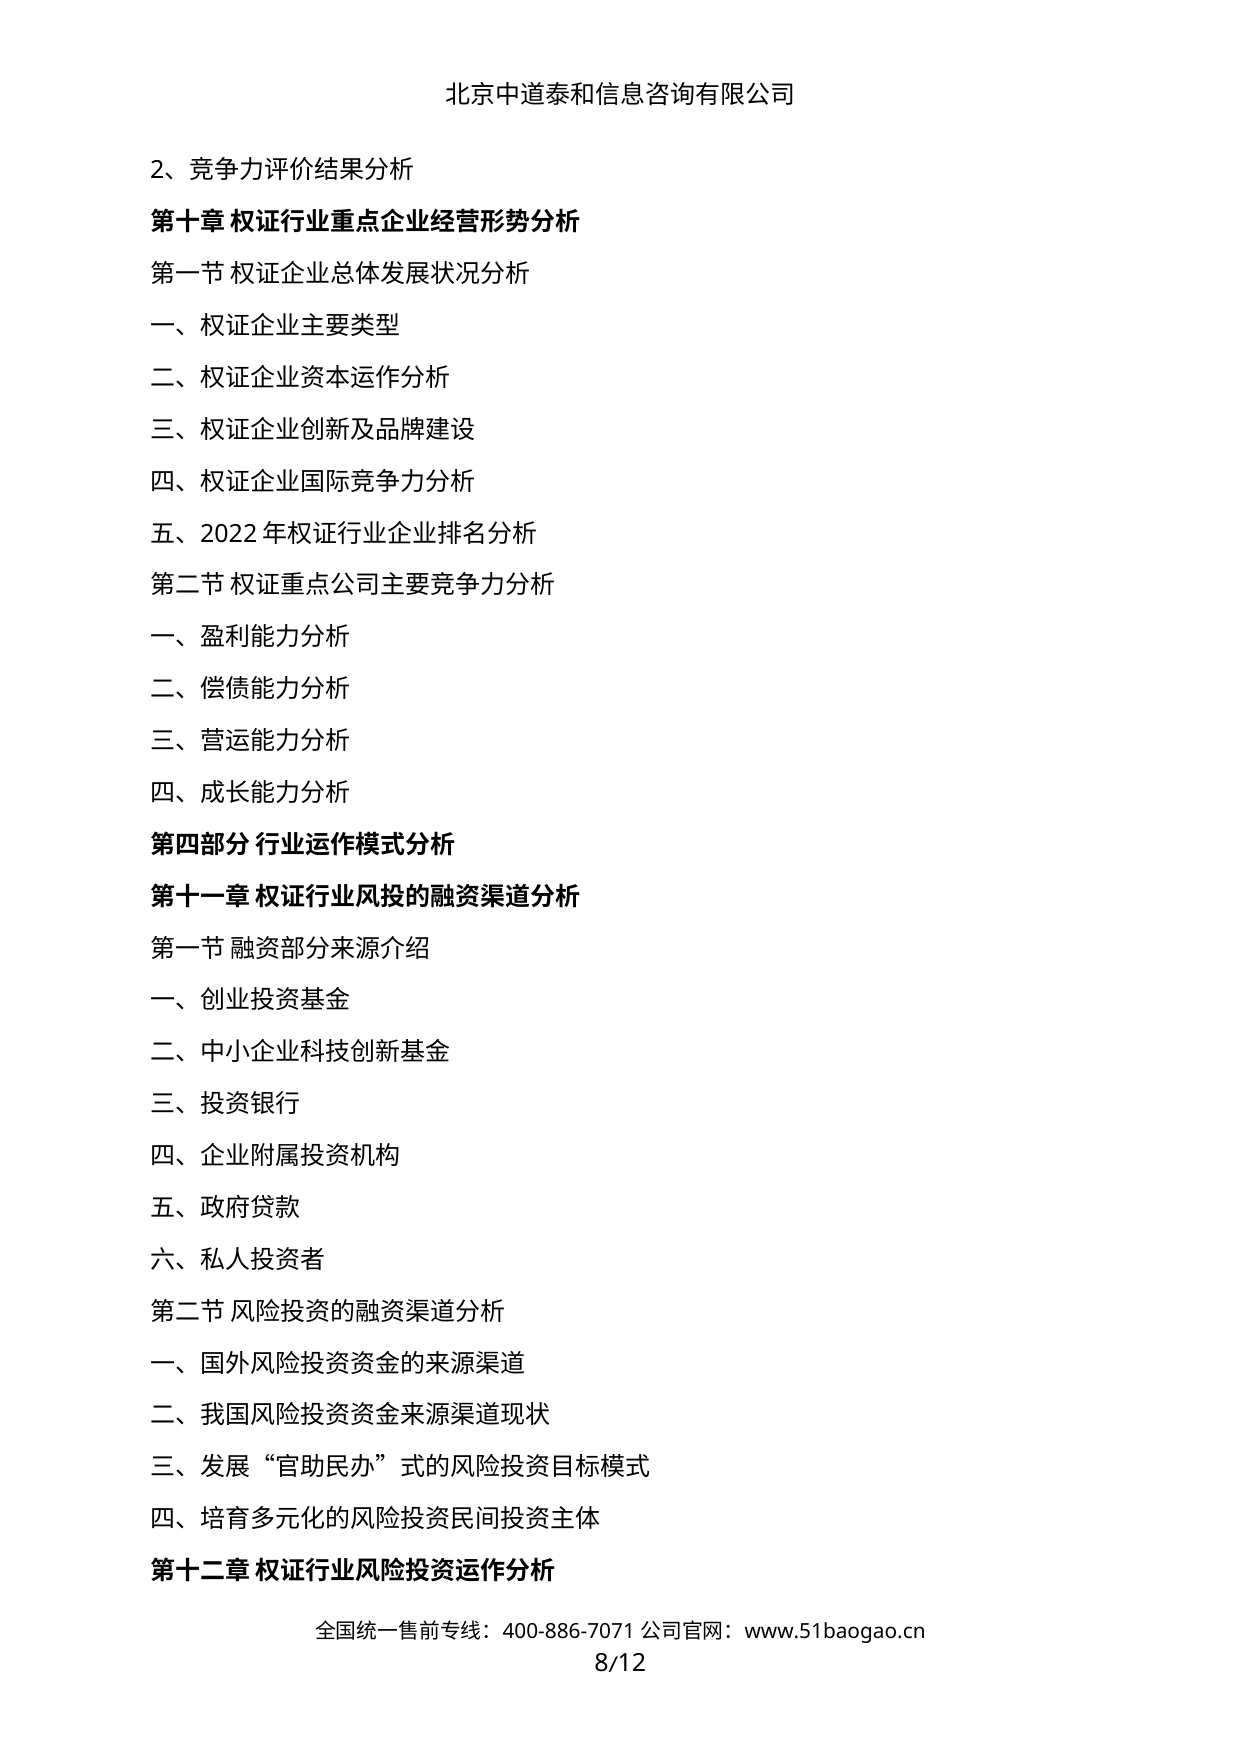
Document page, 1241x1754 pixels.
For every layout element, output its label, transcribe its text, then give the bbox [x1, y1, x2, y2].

text 一、国外风险投资资金的来源渠道 [150, 1343, 1090, 1379]
text 三、投资银行 [150, 1084, 1090, 1120]
text 第四部分 行业运作模式分析 [150, 824, 1090, 861]
text 二、偿债能力分析 [150, 669, 1090, 705]
text 五、政府贷款 [150, 1187, 1090, 1224]
text 二、我国风险投资资金来源渠道现状 [150, 1395, 1090, 1431]
text 六、私人投资者 [150, 1239, 1090, 1276]
text 二、中小企业科技创新基金 [150, 1032, 1090, 1068]
text 一、盈利能力分析 [150, 617, 1090, 653]
text 第十二章 权证行业风险投资运作分析 [150, 1551, 1090, 1587]
text 五、2022年权证行业企业排名分析 [150, 513, 1090, 549]
text 一、权证企业主要类型 [150, 306, 1090, 342]
text 第二节 权证重点公司主要竞争力分析 [150, 565, 1090, 601]
text 第二节 风险投资的融资渠道分析 [150, 1291, 1090, 1327]
text 四、企业附属投资机构 [150, 1136, 1090, 1172]
text 四、培育多元化的风险投资民间投资主体 [150, 1499, 1090, 1535]
text 二、权证企业资本运作分析 [150, 357, 1090, 394]
text 2、竞争力评价结果分析 [150, 150, 1090, 186]
text 三、发展“官助民办”式的风险投资目标模式 [150, 1447, 1090, 1483]
text 第一节 权证企业总体发展状况分析 [150, 254, 1090, 290]
text 三、营运能力分析 [150, 721, 1090, 757]
text 三、权证企业创新及品牌建设 [150, 409, 1090, 446]
text 一、创业投资基金 [150, 980, 1090, 1016]
text 第十章 权证行业重点企业经营形势分析 [150, 202, 1090, 238]
text 第十一章 权证行业风投的融资渠道分析 [150, 876, 1090, 912]
text 第一节 融资部分来源介绍 [150, 928, 1090, 964]
text 四、权证企业国际竞争力分析 [150, 461, 1090, 497]
text 四、成长能力分析 [150, 772, 1090, 809]
